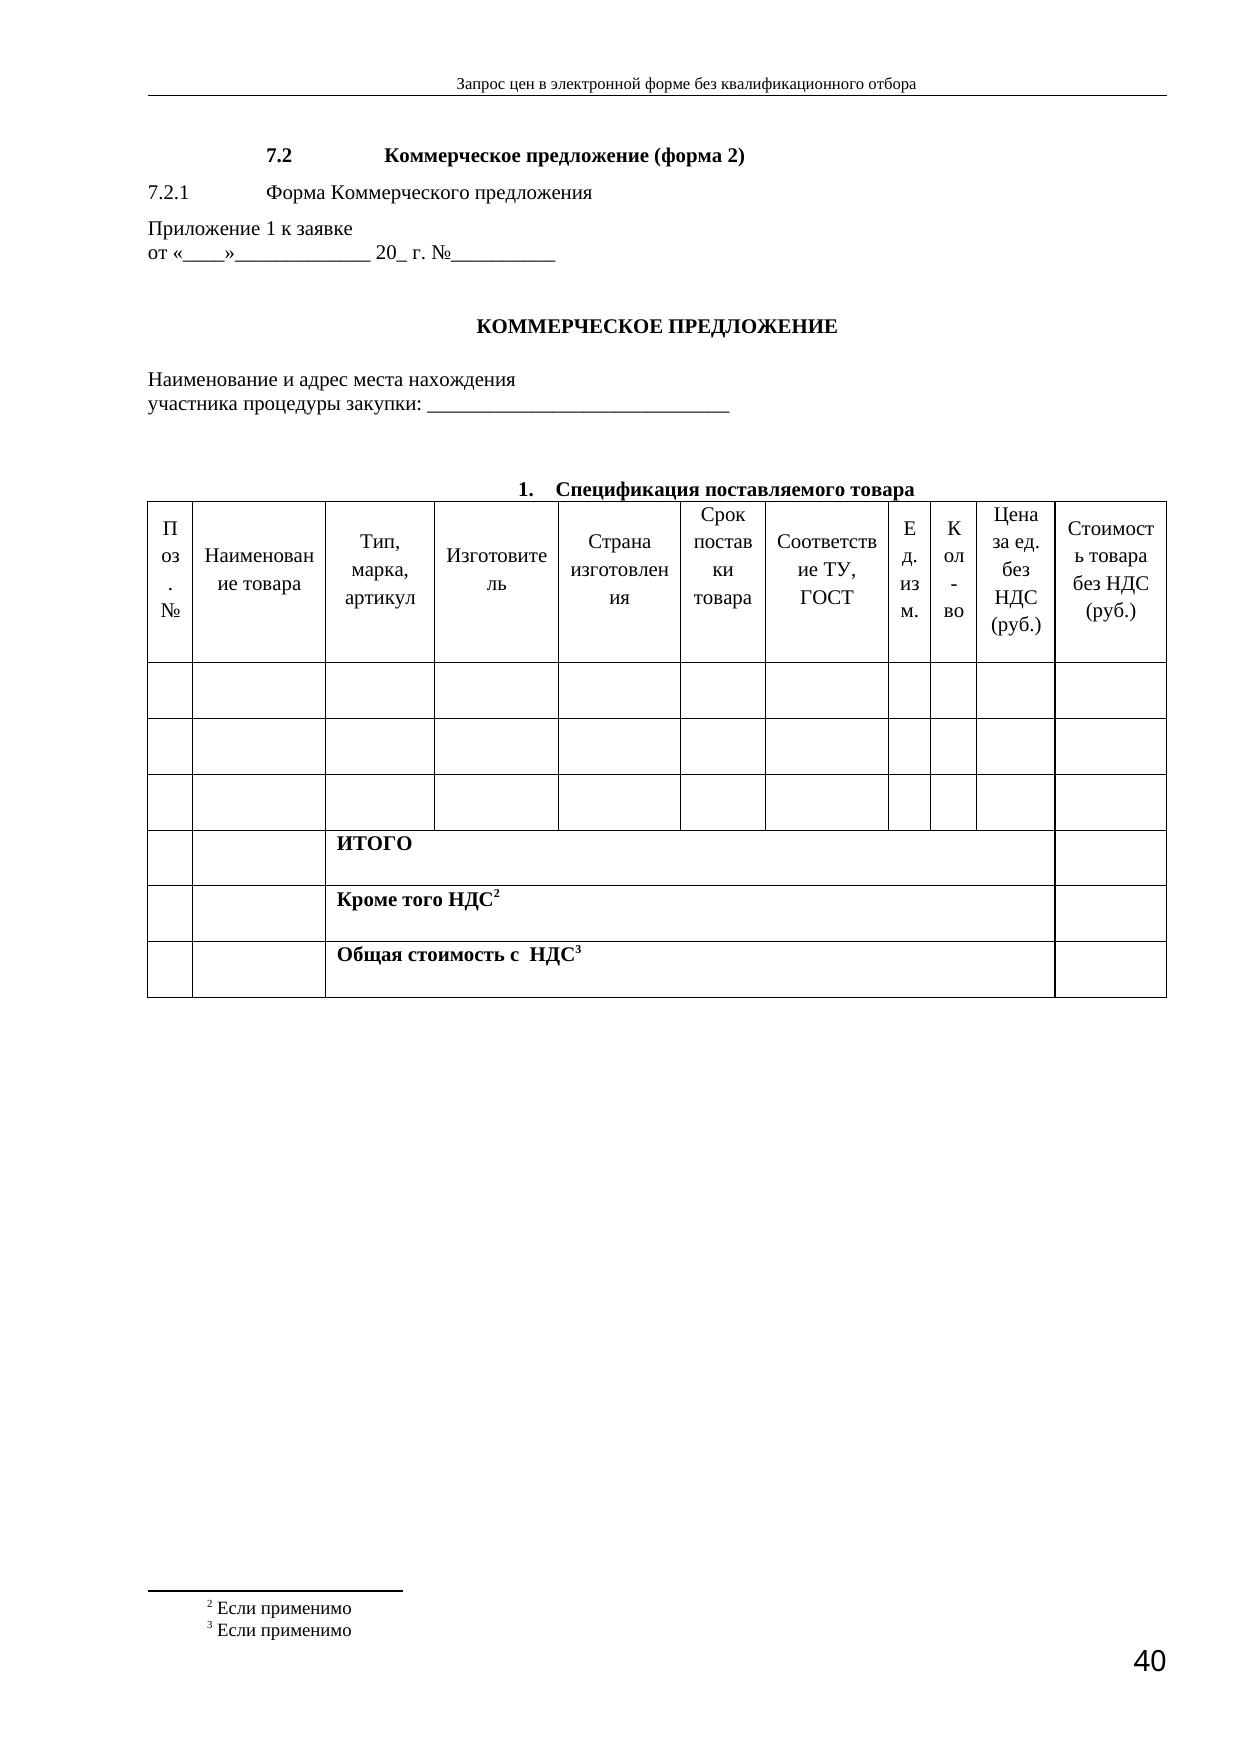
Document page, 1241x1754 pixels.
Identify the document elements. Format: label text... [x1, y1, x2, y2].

table_cell Кроме того НДС [326, 886, 1054, 941]
list Спецификация поставляемого товара [266, 477, 1167, 501]
table_cell [766, 719, 888, 774]
table_cell [931, 663, 976, 718]
table_cell [193, 719, 325, 774]
table_cell [326, 719, 434, 774]
table_cell [435, 719, 558, 774]
table_cell [889, 663, 930, 718]
table_header Срок поставки товара [681, 502, 765, 662]
table_header Поз. № [148, 502, 192, 662]
table_cell [559, 775, 680, 829]
text Форма Коммерческого предложения [148, 180, 1167, 204]
table_cell [193, 886, 325, 941]
table_cell [148, 663, 192, 718]
table_cell [435, 663, 558, 718]
table_cell [889, 719, 930, 774]
table_cell [148, 886, 192, 941]
table_cell [193, 775, 325, 829]
table_cell [931, 775, 976, 829]
table_cell [193, 942, 325, 997]
table_cell [1056, 831, 1166, 885]
table_cell ИТОГО [326, 831, 1054, 885]
table_cell [148, 775, 192, 829]
table_cell [148, 831, 192, 885]
table_cell [1056, 775, 1166, 829]
table_cell [977, 663, 1054, 718]
table_cell [148, 942, 192, 997]
table_cell [435, 775, 558, 829]
table_cell [977, 719, 1054, 774]
table_cell [193, 663, 325, 718]
text Наименование и адрес места нахождения [148, 367, 1167, 391]
table_cell [1056, 942, 1166, 997]
list Приложение 1 к заявке от «____»_____________ 20_ г. №__________ [148, 216, 1167, 264]
table_cell [559, 719, 680, 774]
table_header Изготовитель [435, 502, 558, 662]
table_cell [559, 663, 680, 718]
table_header Страна изготовления [559, 502, 680, 662]
table_cell [766, 775, 888, 829]
table_cell [1056, 719, 1166, 774]
text КОММЕРЧЕСКОЕ ПРЕДЛОЖЕНИЕ [148, 314, 1167, 338]
table_cell [681, 719, 765, 774]
table_cell [766, 663, 888, 718]
table_cell [326, 663, 434, 718]
text Коммерческое предложение (форма 2) [266, 143, 1167, 167]
table_header Цена за ед. без НДС (руб.) [977, 502, 1054, 662]
table_header Ед. изм. [889, 502, 930, 662]
table_header Соответствие ТУ, ГОСТ [766, 502, 888, 662]
table_cell [681, 663, 765, 718]
table_header Кол-во [931, 502, 976, 662]
table_cell [148, 719, 192, 774]
table_cell [681, 775, 765, 829]
table_cell [1056, 663, 1166, 718]
text участника процедуры закупки: _____________________________ [148, 391, 1167, 415]
table_header Тип, марка, артикул [326, 502, 434, 662]
table_header Стоимость товара без НДС (руб.) [1056, 502, 1166, 662]
table_cell [977, 775, 1054, 829]
table_cell [931, 719, 976, 774]
table_cell Общая стоимость с НДС [326, 942, 1054, 997]
table_cell [1056, 886, 1166, 941]
table_header Наименование товара [193, 502, 325, 662]
table_cell [193, 831, 325, 885]
table_cell [326, 775, 434, 829]
table_cell [889, 775, 930, 829]
